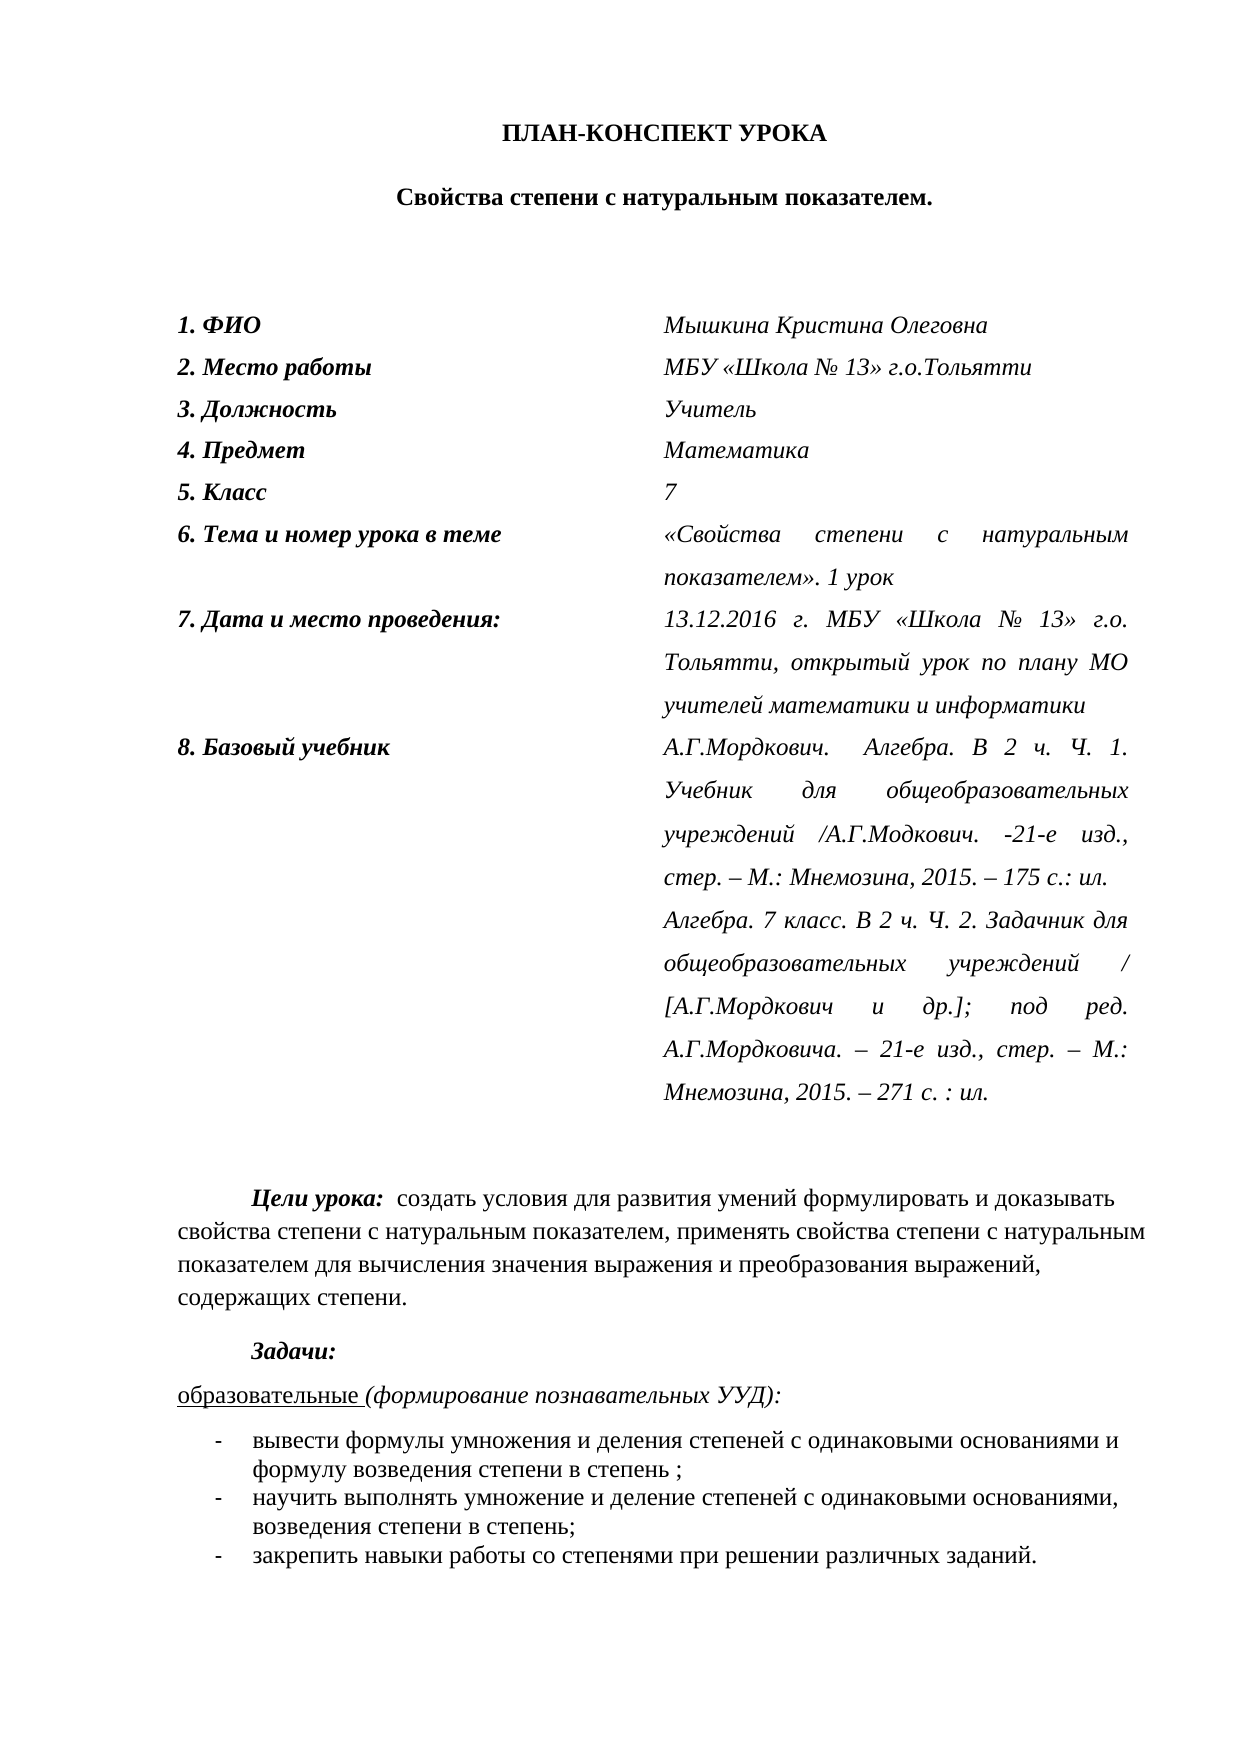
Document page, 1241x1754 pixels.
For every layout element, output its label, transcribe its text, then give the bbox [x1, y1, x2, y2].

table_cell Математика [653, 436, 1140, 477]
table_cell 6. Тема и номер урока в теме [166, 519, 652, 604]
table_cell 7. Дата и место проведения: [166, 604, 652, 732]
table_cell 7 [653, 478, 1140, 519]
table_header 1. ФИО [166, 310, 652, 352]
table_cell 3. Должность [166, 394, 652, 436]
text образовательные (формирование познавательных УУД): [177, 1381, 1152, 1409]
table_cell А.Г.Мордкович. Алгебра. В 2 ч. Ч. 1. Учебник для общеобразовательных учреждений /А.Г.Модкович. -21-е изд., стер. – М.: Мнемозина, 2015. – 175 с.: ил. Алгебра. 7 класс. В 2 ч. Ч. 2. Задачник для общеобразовательных учреждений / [А.Г.Мордкович и др.]; под ред. А.Г.Мордковича. – 21-е изд., стер. – М.: Мнемозина, 2015. – 271 с. : ил. [653, 733, 1140, 1119]
list научить выполнять умножение и деление степеней с одинаковыми основаниями, возведения степени в степень; [215, 1482, 1152, 1540]
table_cell 2. Место работы [166, 352, 652, 394]
list вывести формулы умножения и деления степеней с одинаковыми основаниями и формулу возведения степени в степень ; [215, 1425, 1152, 1482]
table_cell Учитель [653, 394, 1140, 436]
text Цели урока: создать условия для развития умений формулировать и доказывать свойства степени с натуральным показателем, применять свойства степени с натуральным показателем для вычисления значения выражения и преобразования выражений, содержащих степени. [177, 1183, 1152, 1311]
table_cell 13.12.2016 г. МБУ «Школа № 13» г.о. Тольятти, открытый урок по плану МО учителей математики и информатики [653, 604, 1140, 732]
text Свойства степени с натуральным показателем. [177, 182, 1152, 211]
table_cell «Свойства степени с натуральным показателем». 1 урок [653, 519, 1140, 604]
text ПЛАН-КОНСПЕКТ УРОКА [177, 118, 1152, 147]
table_header Мышкина Кристина Олеговна [653, 310, 1140, 352]
table_cell МБУ «Школа № 13» г.о.Тольятти [653, 352, 1140, 394]
table_cell 4. Предмет [166, 436, 652, 477]
table_cell 8. Базовый учебник [166, 733, 652, 1119]
text Задачи: [177, 1336, 1152, 1365]
list закрепить навыки работы со степенями при решении различных заданий. [215, 1540, 1152, 1569]
table_cell 5. Класс [166, 478, 652, 519]
